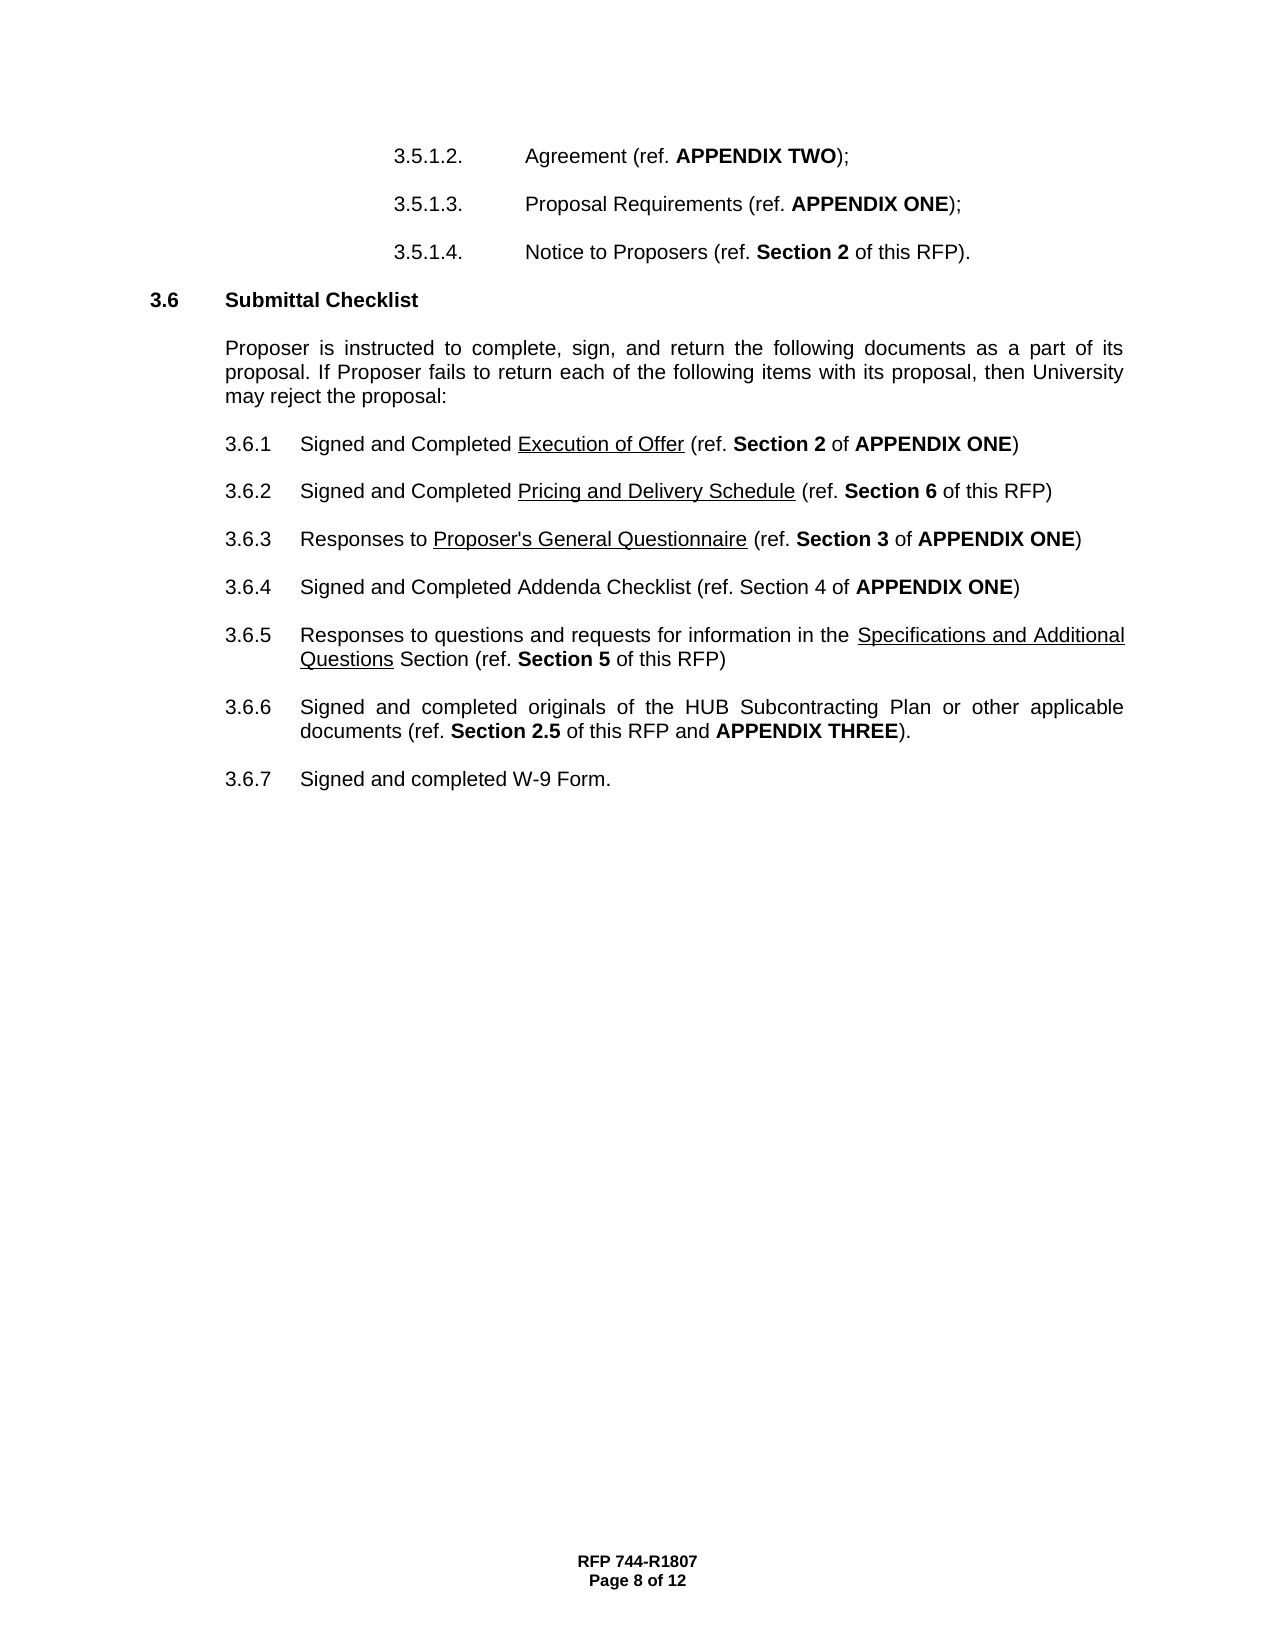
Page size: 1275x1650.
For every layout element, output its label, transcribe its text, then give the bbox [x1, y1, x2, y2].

text 3.5.1.2. Agreement (ref. APPENDIX TWO); [300, 144, 1125, 168]
text 3.6.5 Responses to questions and requests for information in the Specifications and Additional Questions Section (ref. Section 5 of this RFP) [225, 623, 1125, 671]
text 3.5.1.3. Proposal Requirements (ref. APPENDIX ONE); [300, 192, 1125, 216]
text 3.6.4 Signed and Completed Addenda Checklist (ref. Section 4 of APPENDIX ONE) [225, 575, 1125, 599]
text 3.6.3 Responses to Proposer's General Questionnaire (ref. Section 3 of APPENDIX ONE) [225, 527, 1125, 551]
text 3.6.6 Signed and completed originals of the HUB Subcontracting Plan or other applicable documents (ref. Section 2.5 of this RFP and APPENDIX THREE). [225, 695, 1125, 743]
text Proposer is instructed to complete, sign, and return the following documents as a part of its proposal. If Proposer fails to return each of the following items with its proposal, then University may reject the proposal: [225, 336, 1125, 407]
text 3.6 Submittal Checklist [150, 288, 1125, 312]
text 3.6.1 Signed and Completed Execution of Offer (ref. Section 2 of APPENDIX ONE) [225, 431, 1125, 455]
text 3.6.2 Signed and Completed Pricing and Delivery Schedule (ref. Section 6 of this RFP) [225, 479, 1125, 503]
text 3.5.1.4. Notice to Proposers (ref. Section 2 of this RFP). [150, 240, 1125, 264]
text 3.6.7 Signed and completed W-9 Form. [225, 767, 1125, 791]
